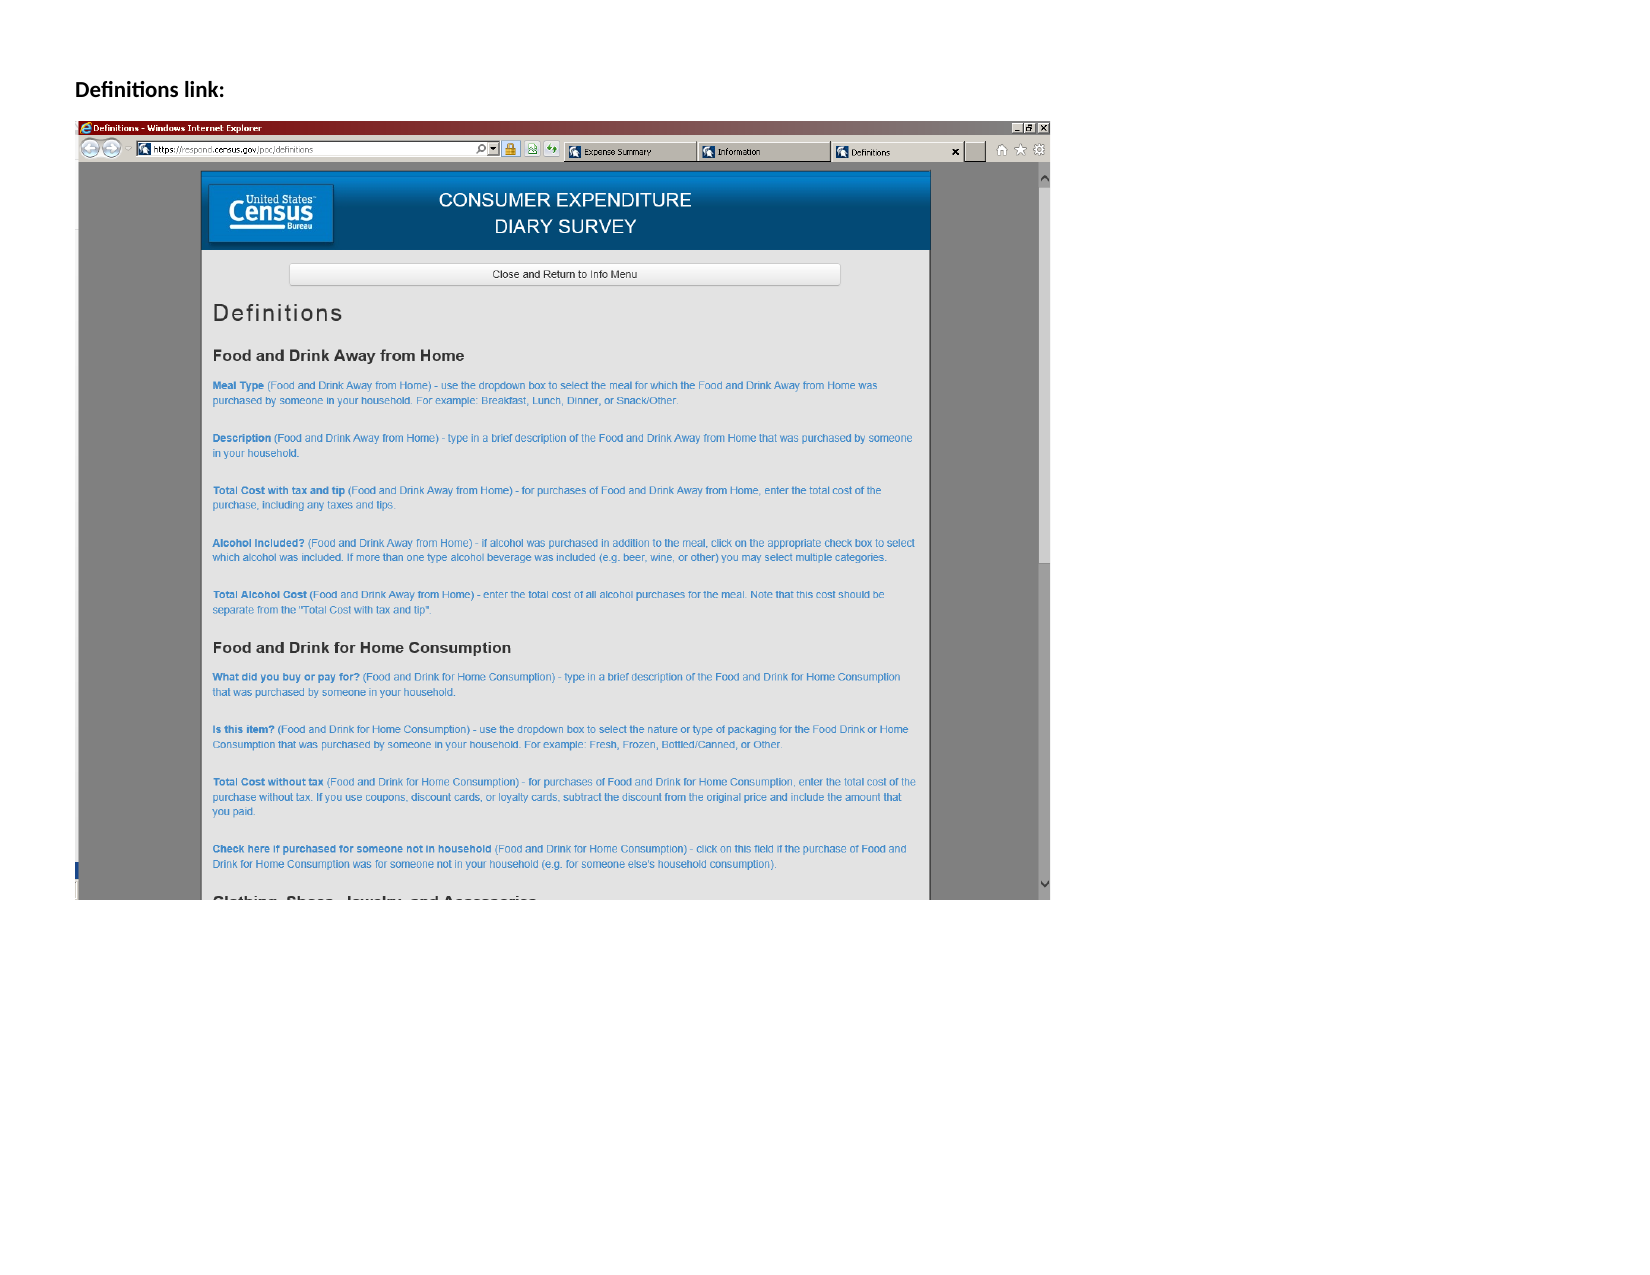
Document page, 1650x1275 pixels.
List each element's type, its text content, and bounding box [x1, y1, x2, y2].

text Definitions link: [75, 75, 1575, 103]
picture [75, 121, 1050, 900]
